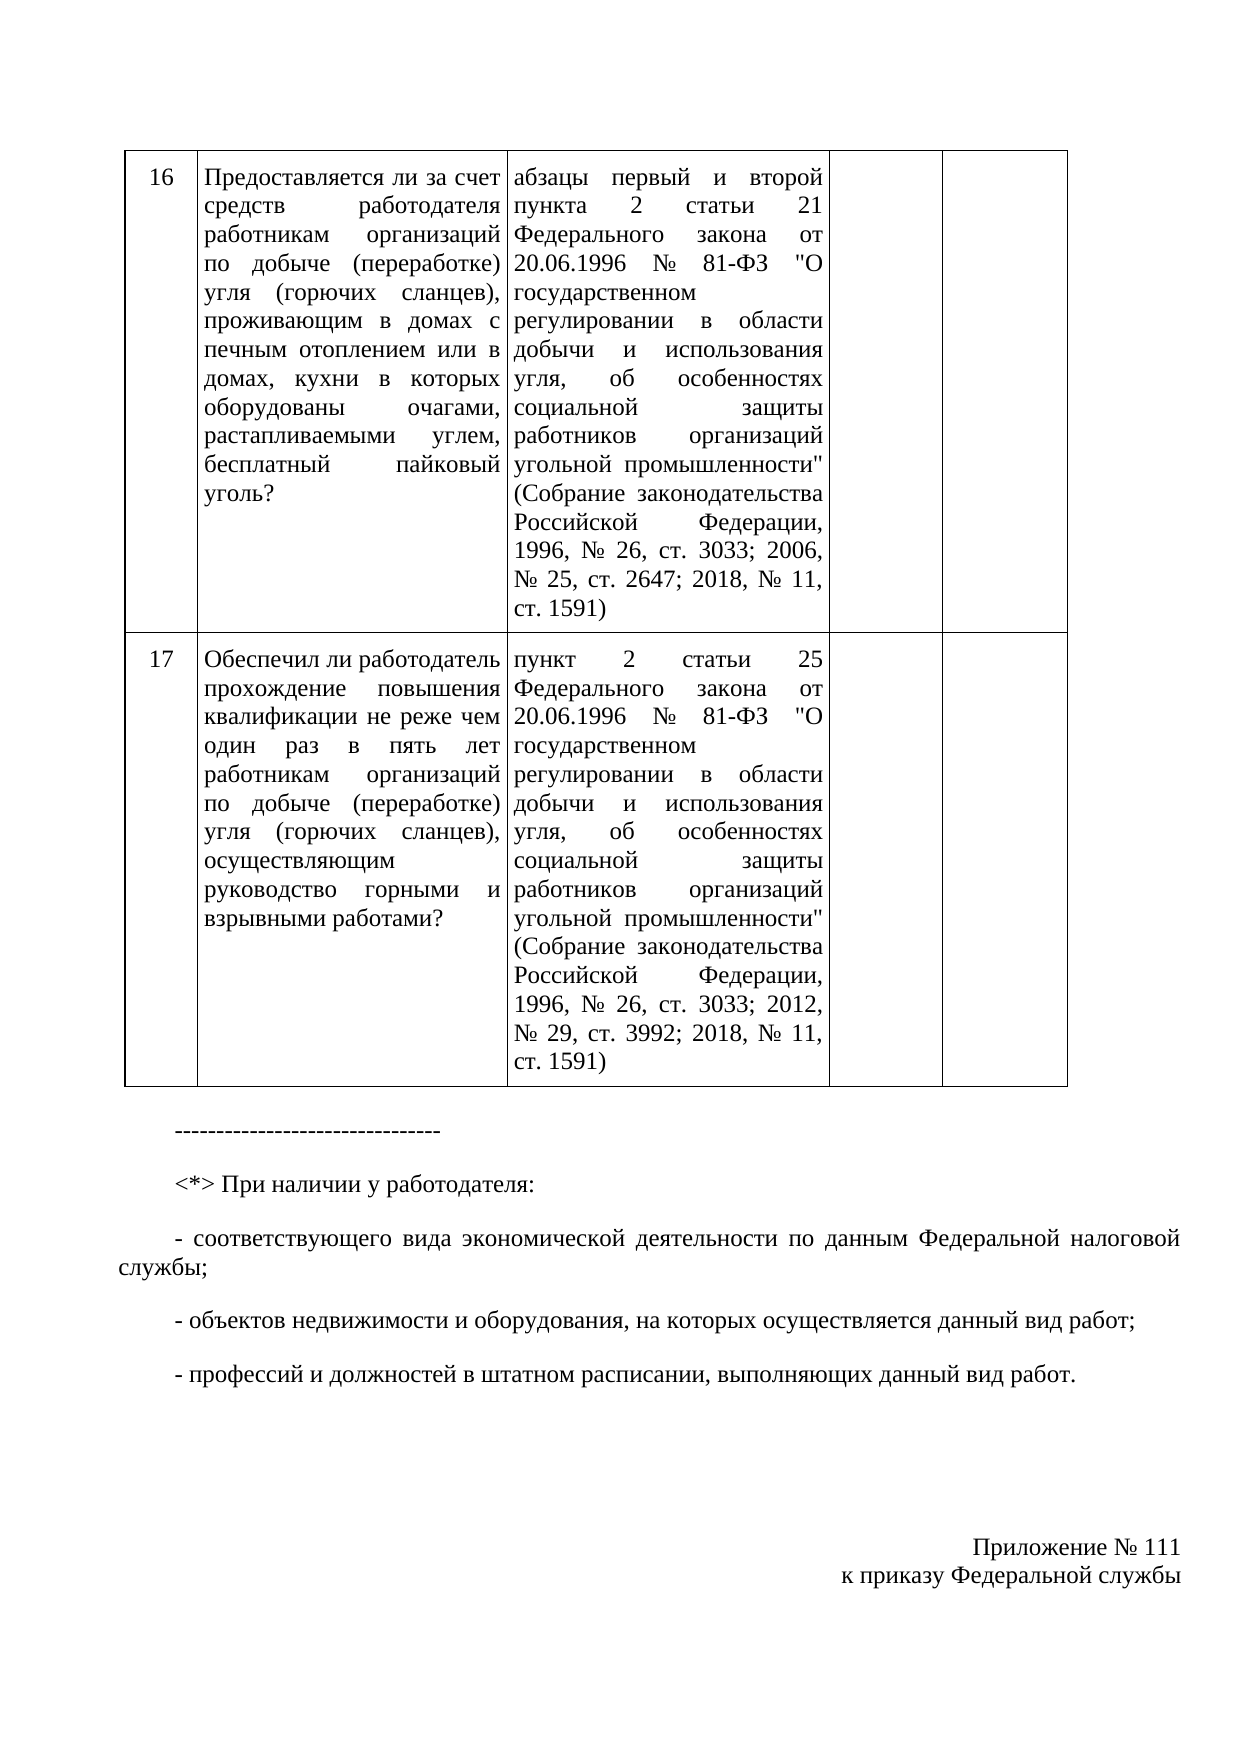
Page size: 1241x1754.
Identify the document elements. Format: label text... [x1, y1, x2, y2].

text -------------------------------- [118, 1116, 1181, 1144]
table_cell Обеспечил ли работодатель прохождение повышения квалификации не реже чем один раз в пять лет работникам организаций по добыче (переработке) угля (горючих сланцев), осуществляющим руководство горными и взрывными работами? [198, 633, 507, 1086]
text Приложение № 111 [118, 1532, 1181, 1561]
text - объектов недвижимости и оборудования, на которых осуществляется данный вид работ; [118, 1306, 1181, 1334]
table_cell [830, 633, 942, 1086]
table_cell 16 [126, 151, 197, 632]
table_cell [943, 151, 1067, 632]
table_cell [830, 151, 942, 632]
table_cell [943, 633, 1067, 1086]
text <*> При наличии у работодателя: [118, 1169, 1181, 1198]
table_cell пункт 2 статьи 25 Федерального закона от 20.06.1996 № 81-ФЗ "О государственном регулировании в области добычи и использования угля, об особенностях социальной защиты работников организаций угольной промышленности" (Собрание законодательства Российской Федерации, 1996, № 26, ст. 3033; 2012, № 29, ст. 3992; 2018, № 11, ст. 1591) [508, 633, 829, 1086]
table_cell абзацы первый и второй пункта 2 статьи 21 Федерального закона от 20.06.1996 № 81-ФЗ "О государственном регулировании в области добычи и использования угля, об особенностях социальной защиты работников организаций угольной промышленности" (Собрание законодательства Российской Федерации, 1996, № 26, ст. 3033; 2006, № 25, ст. 2647; 2018, № 11, ст. 1591) [508, 151, 829, 632]
table_cell 17 [126, 633, 197, 1086]
text - соответствующего вида экономической деятельности по данным Федеральной налоговой службы; [118, 1223, 1181, 1281]
table_cell Предоставляется ли за счет средств работодателя работникам организаций по добыче (переработке) угля (горючих сланцев), проживающим в домах с печным отоплением или в домах, кухни в которых оборудованы очагами, растапливаемыми углем, бесплатный пайковый уголь? [198, 151, 507, 632]
text к приказу Федеральной службы [118, 1561, 1181, 1589]
text - профессий и должностей в штатном расписании, выполняющих данный вид работ. [118, 1359, 1181, 1388]
